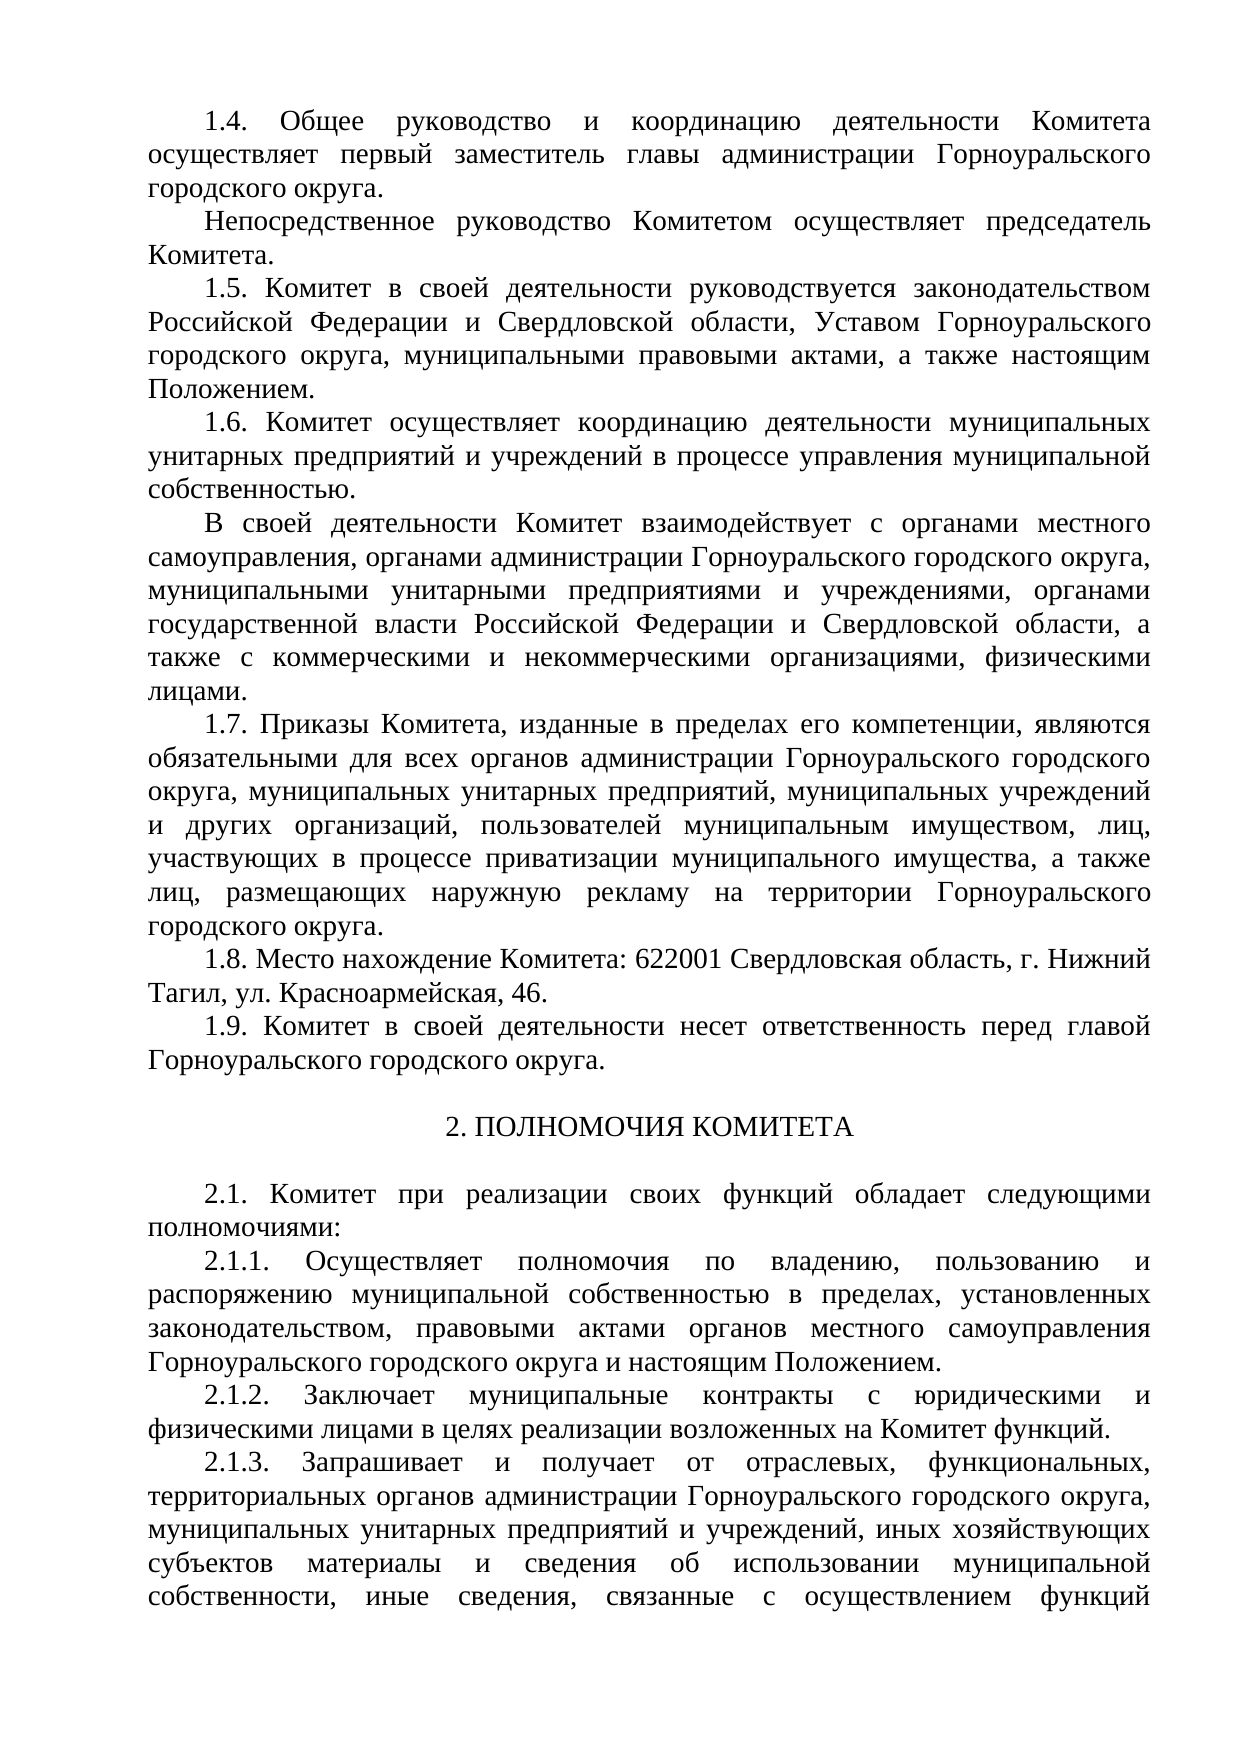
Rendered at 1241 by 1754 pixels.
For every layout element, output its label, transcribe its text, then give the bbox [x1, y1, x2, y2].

text 2.1.1. Осуществляет полномочия по владению, пользованию и распоряжению муниципальной собственностью в пределах, установленных законодательством, правовыми актами органов местного самоуправления Горноуральского городского округа и настоящим Положением. [148, 1243, 1152, 1377]
text 1.9. Комитет в своей деятельности несет ответственность перед главой Горноуральского городского округа. [148, 1008, 1152, 1075]
text 1.6. Комитет осуществляет координацию деятельности муниципальных унитарных предприятий и учреждений в процессе управления муниципальной собственностью. [148, 404, 1152, 505]
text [148, 1444, 1152, 1612]
text В своей деятельности Комитет взаимодействует с органами местного самоуправления, органами администрации Горноуральского городского округа, муниципальными унитарными предприятиями и учреждениями, органами государственной власти Российской Федерации и Свердловской области, а также с коммерческими и некоммерческими организациями, физическими лицами. [148, 505, 1152, 706]
text 1.7. Приказы Комитета, изданные в пределах его компетенции, являются обязательными для всех органов администрации Горноуральского городского округа, муниципальных унитарных предприятий, муниципальных учреждений и других организаций, пользователей муниципальным имуществом, лиц, участвующих в процессе приватизации муниципального имущества, а также лиц, размещающих наружную рекламу на территории Горноуральского городского округа. [148, 706, 1152, 941]
text 1.8. Место нахождение Комитета: 622001 Свердловская область, г. Нижний Тагил, ул. Красноармейская, 46. [148, 941, 1152, 1008]
text 2.1.2. Заключает муниципальные контракты с юридическими и физическими лицами в целях реализации возложенных на Комитет функций. [148, 1377, 1152, 1444]
text 1.5. Комитет в своей деятельности руководствуется законодательством Российской Федерации и Свердловской области, Уставом Горноуральского городского округа, муниципальными правовыми актами, а также настоящим Положением. [148, 270, 1152, 404]
text Непосредственное руководство Комитетом осуществляет председатель Комитета. [148, 203, 1152, 270]
text 1.4. Общее руководство и координацию деятельности Комитета осуществляет первый заместитель главы администрации Горноуральского городского округа. [148, 103, 1152, 203]
text 2. ПОЛНОМОЧИЯ КОМИТЕТА [148, 1109, 1152, 1142]
text 2.1. Комитет при реализации своих функций обладает следующими полномочиями: [148, 1176, 1152, 1243]
